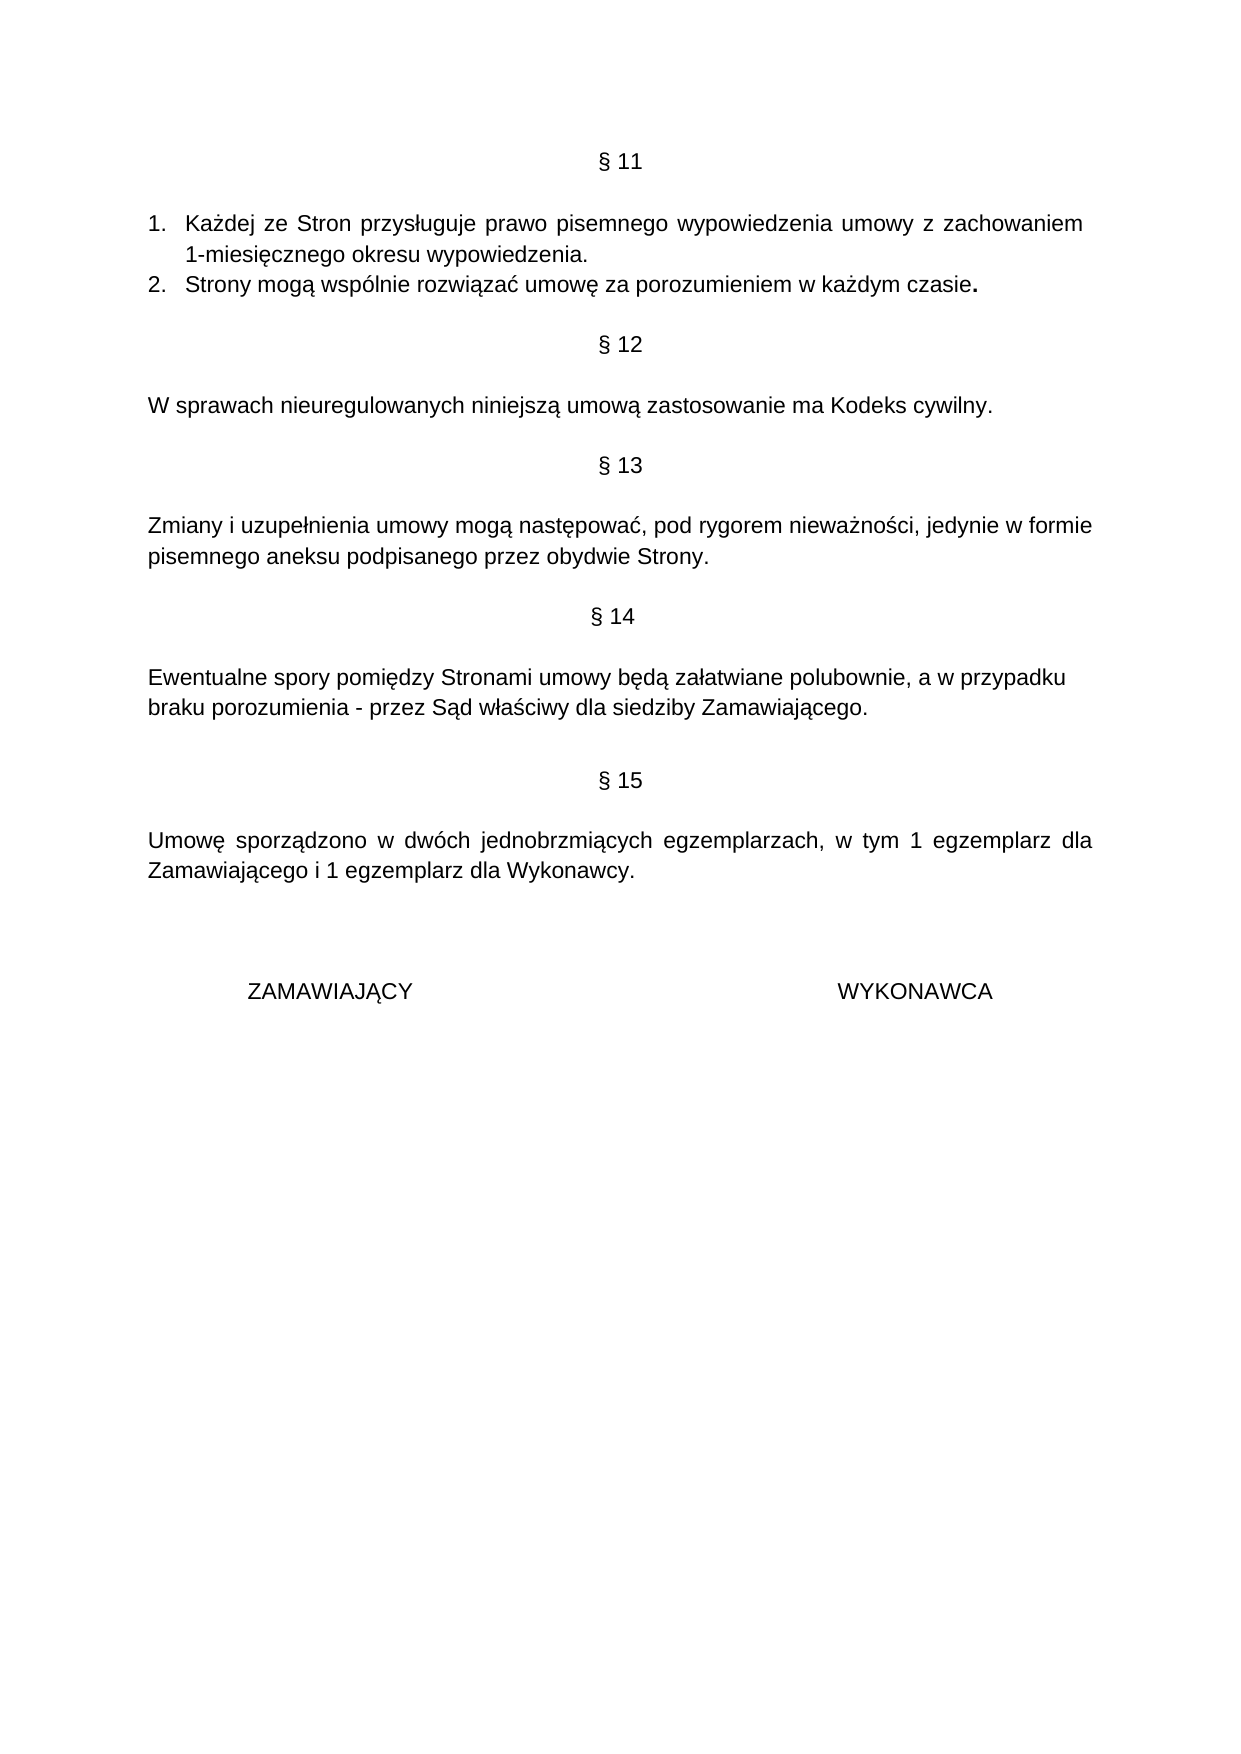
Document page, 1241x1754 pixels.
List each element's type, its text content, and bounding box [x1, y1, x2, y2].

text § 15 [148, 767, 1093, 793]
text § 14 [148, 603, 1093, 629]
text Umowę sporządzono w dwóch jednobrzmiących egzemplarzach, w tym 1 egzemplarz dla Zamawiającego i 1 egzemplarz dla Wykonawcy. [148, 827, 1093, 884]
text ZAMAWIAJĄCY WYKONAWCA [148, 978, 1093, 1004]
text Ewentualne spory pomiędzy Stronami umowy będą załatwiane polubownie, a w przypadku braku porozumienia - przez Sąd właściwy dla siedziby Zamawiającego. [148, 663, 1093, 720]
text § 13 [148, 452, 1093, 478]
text W sprawach nieuregulowanych niniejszą umową zastosowanie ma Kodeks cywilny. [148, 392, 1093, 418]
list Strony mogą wspólnie rozwiązać umowę za porozumieniem w każdym czasie. [148, 271, 1093, 297]
text § 12 [148, 331, 1093, 358]
list Każdej ze Stron przysługuje prawo pisemnego wypowiedzenia umowy z zachowaniem 1-miesięcznego okresu wypowiedzenia. [148, 210, 1093, 267]
text Zmiany i uzupełnienia umowy mogą następować, pod rygorem nieważności, jedynie w formie pisemnego aneksu podpisanego przez obydwie Strony. [148, 512, 1093, 569]
text § 11 [148, 148, 1093, 174]
